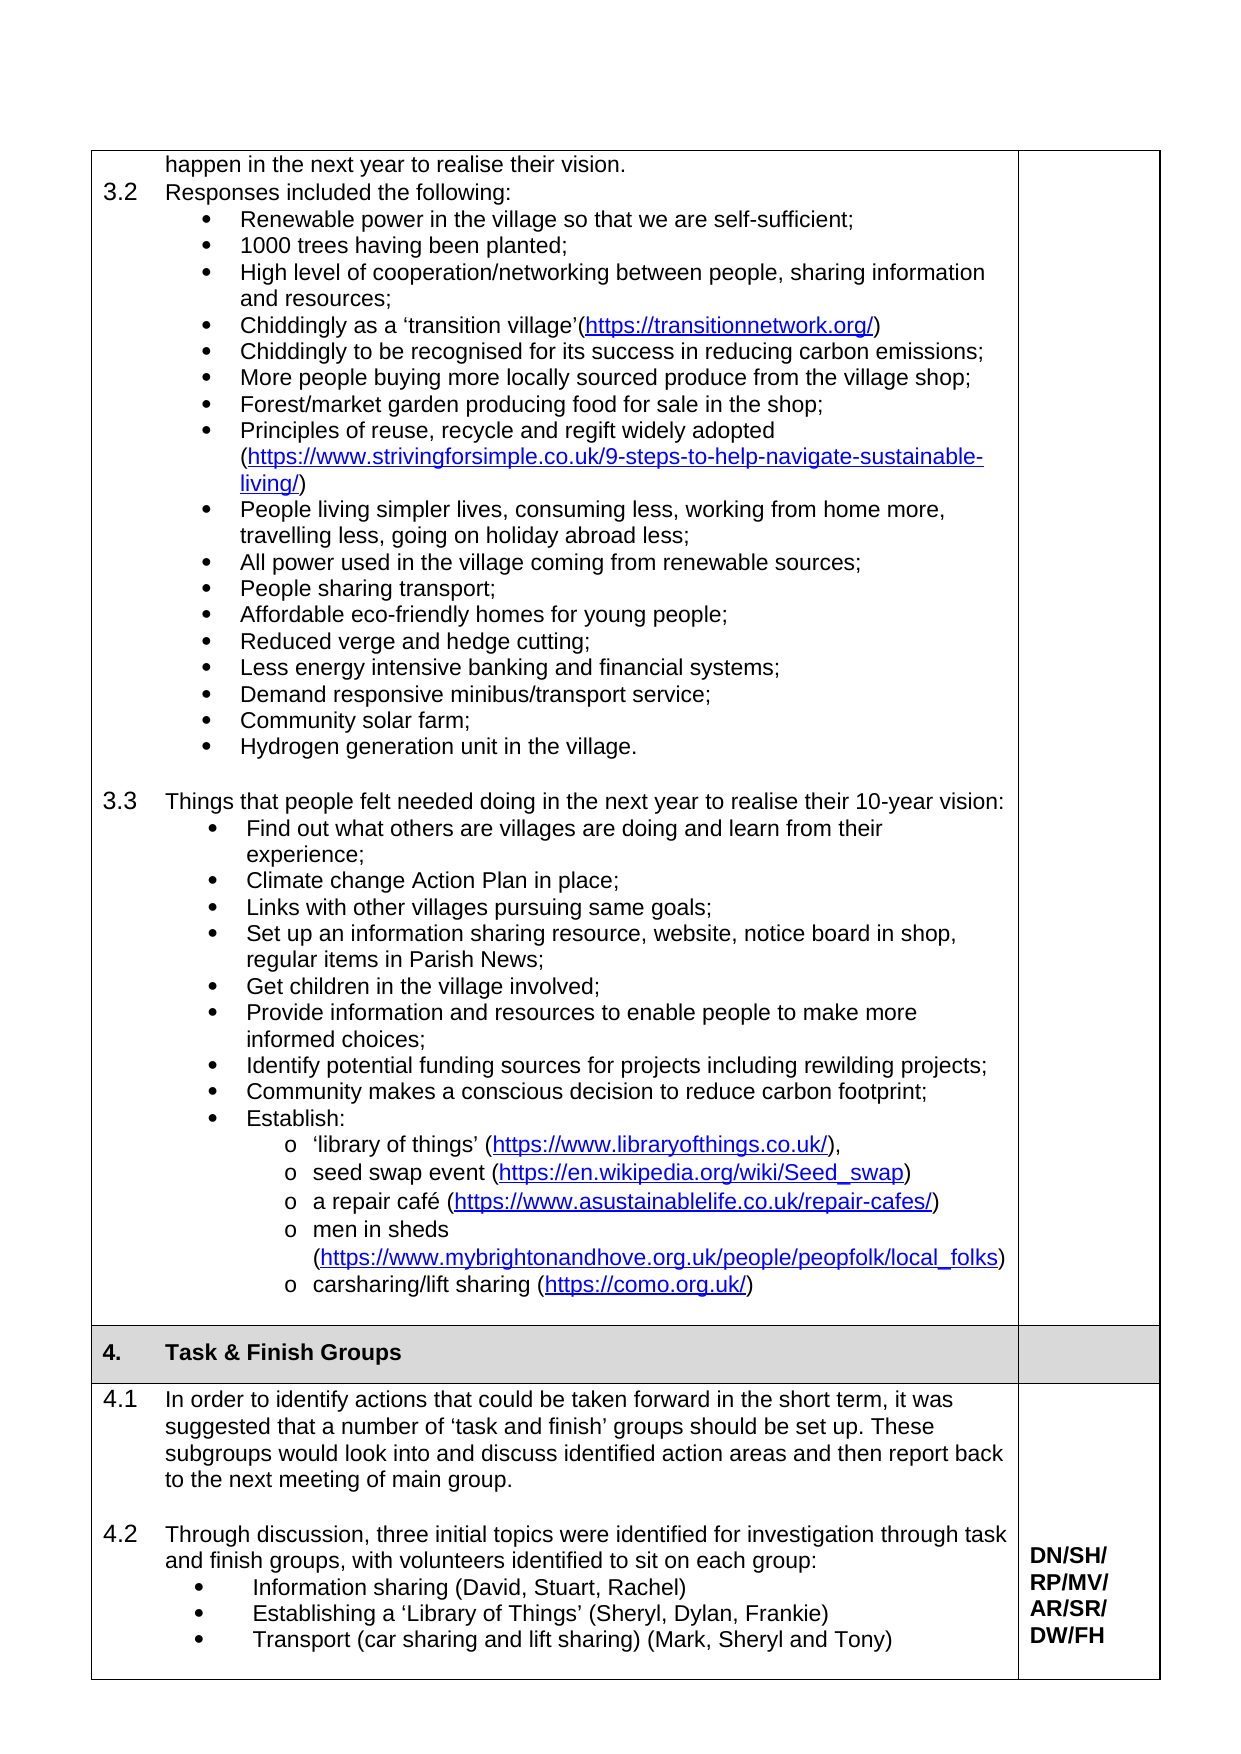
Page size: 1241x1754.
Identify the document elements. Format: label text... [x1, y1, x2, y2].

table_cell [92, 151, 1018, 1325]
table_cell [92, 1384, 1018, 1679]
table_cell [1019, 1384, 1159, 1679]
table_cell [1019, 1326, 1159, 1383]
table_cell Task & Finish Groups [92, 1326, 1018, 1383]
table_cell [1019, 151, 1159, 1325]
